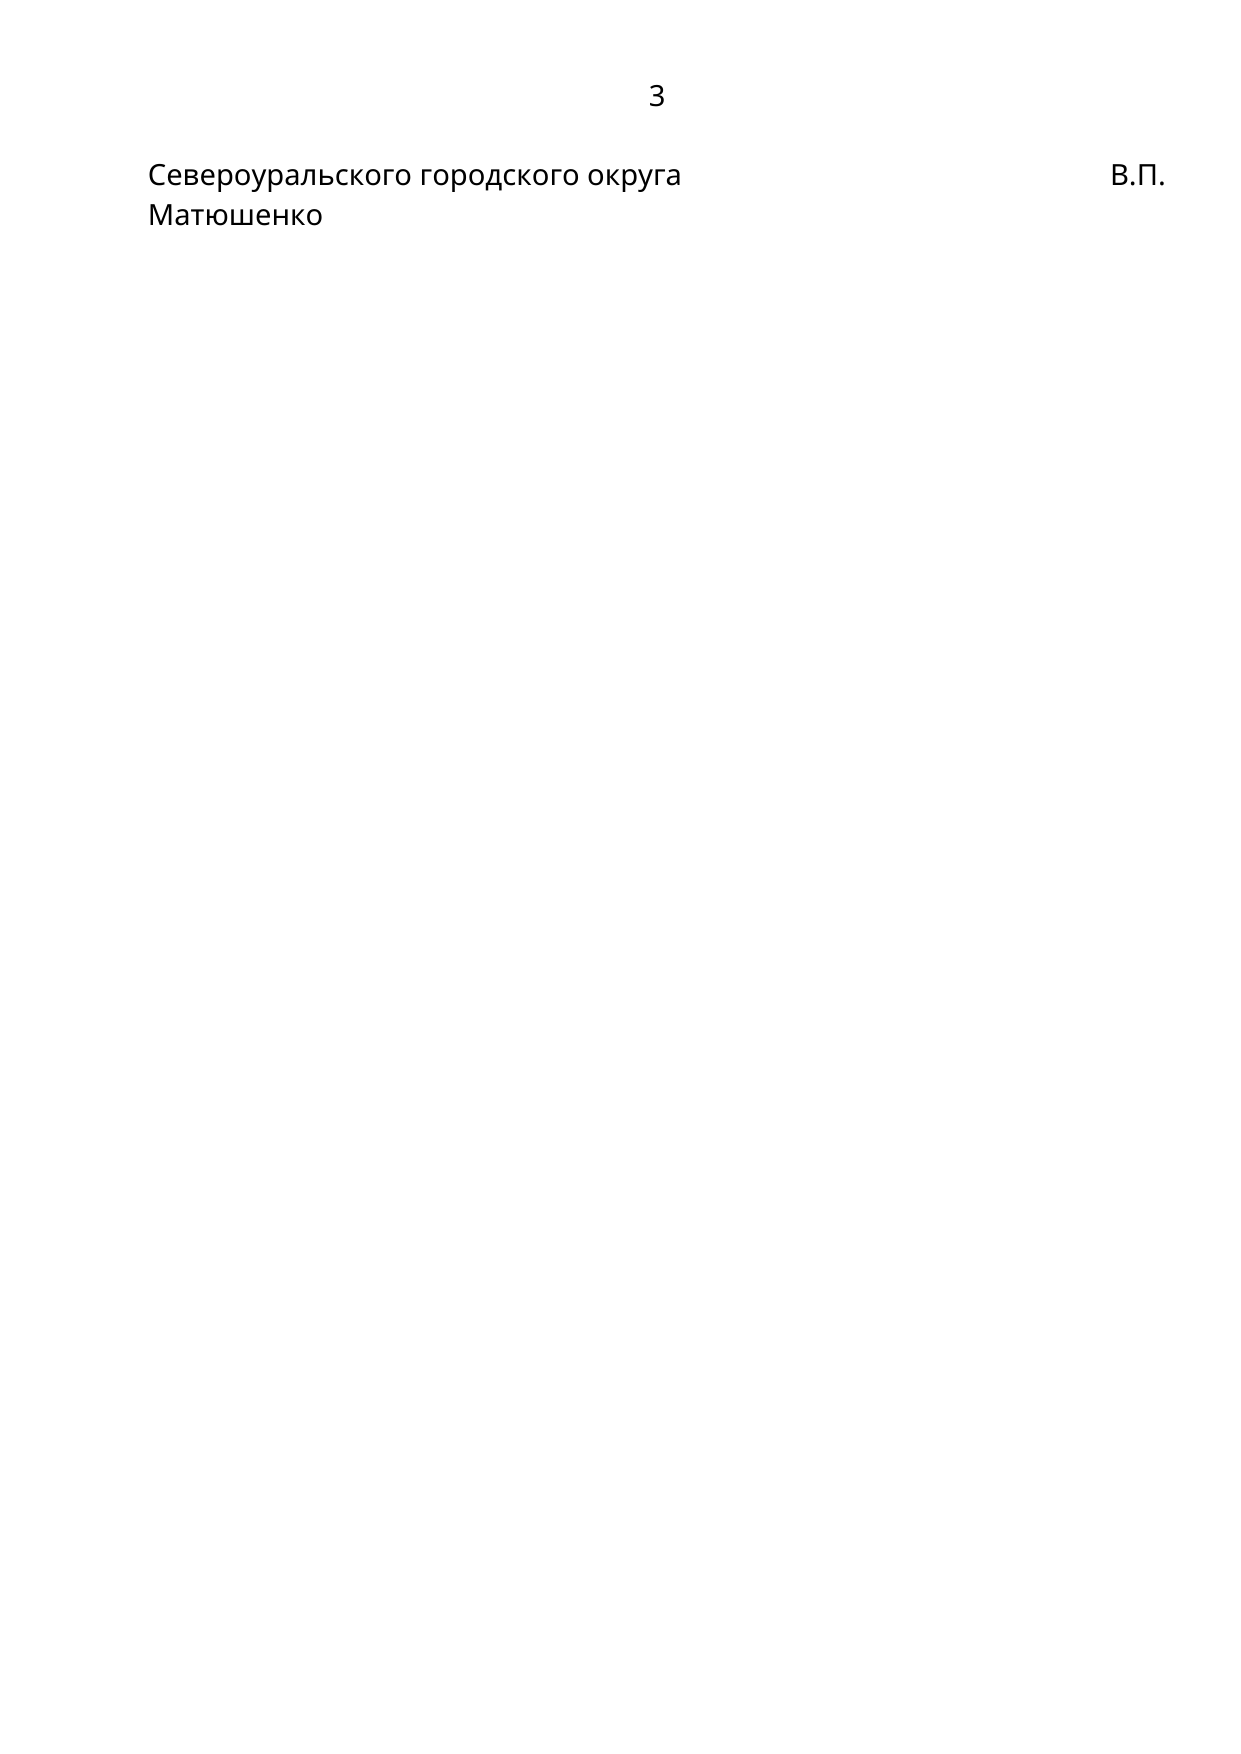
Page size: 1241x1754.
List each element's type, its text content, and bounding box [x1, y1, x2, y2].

text Североуральского городского округа В.П. Матюшенко [148, 154, 1166, 234]
